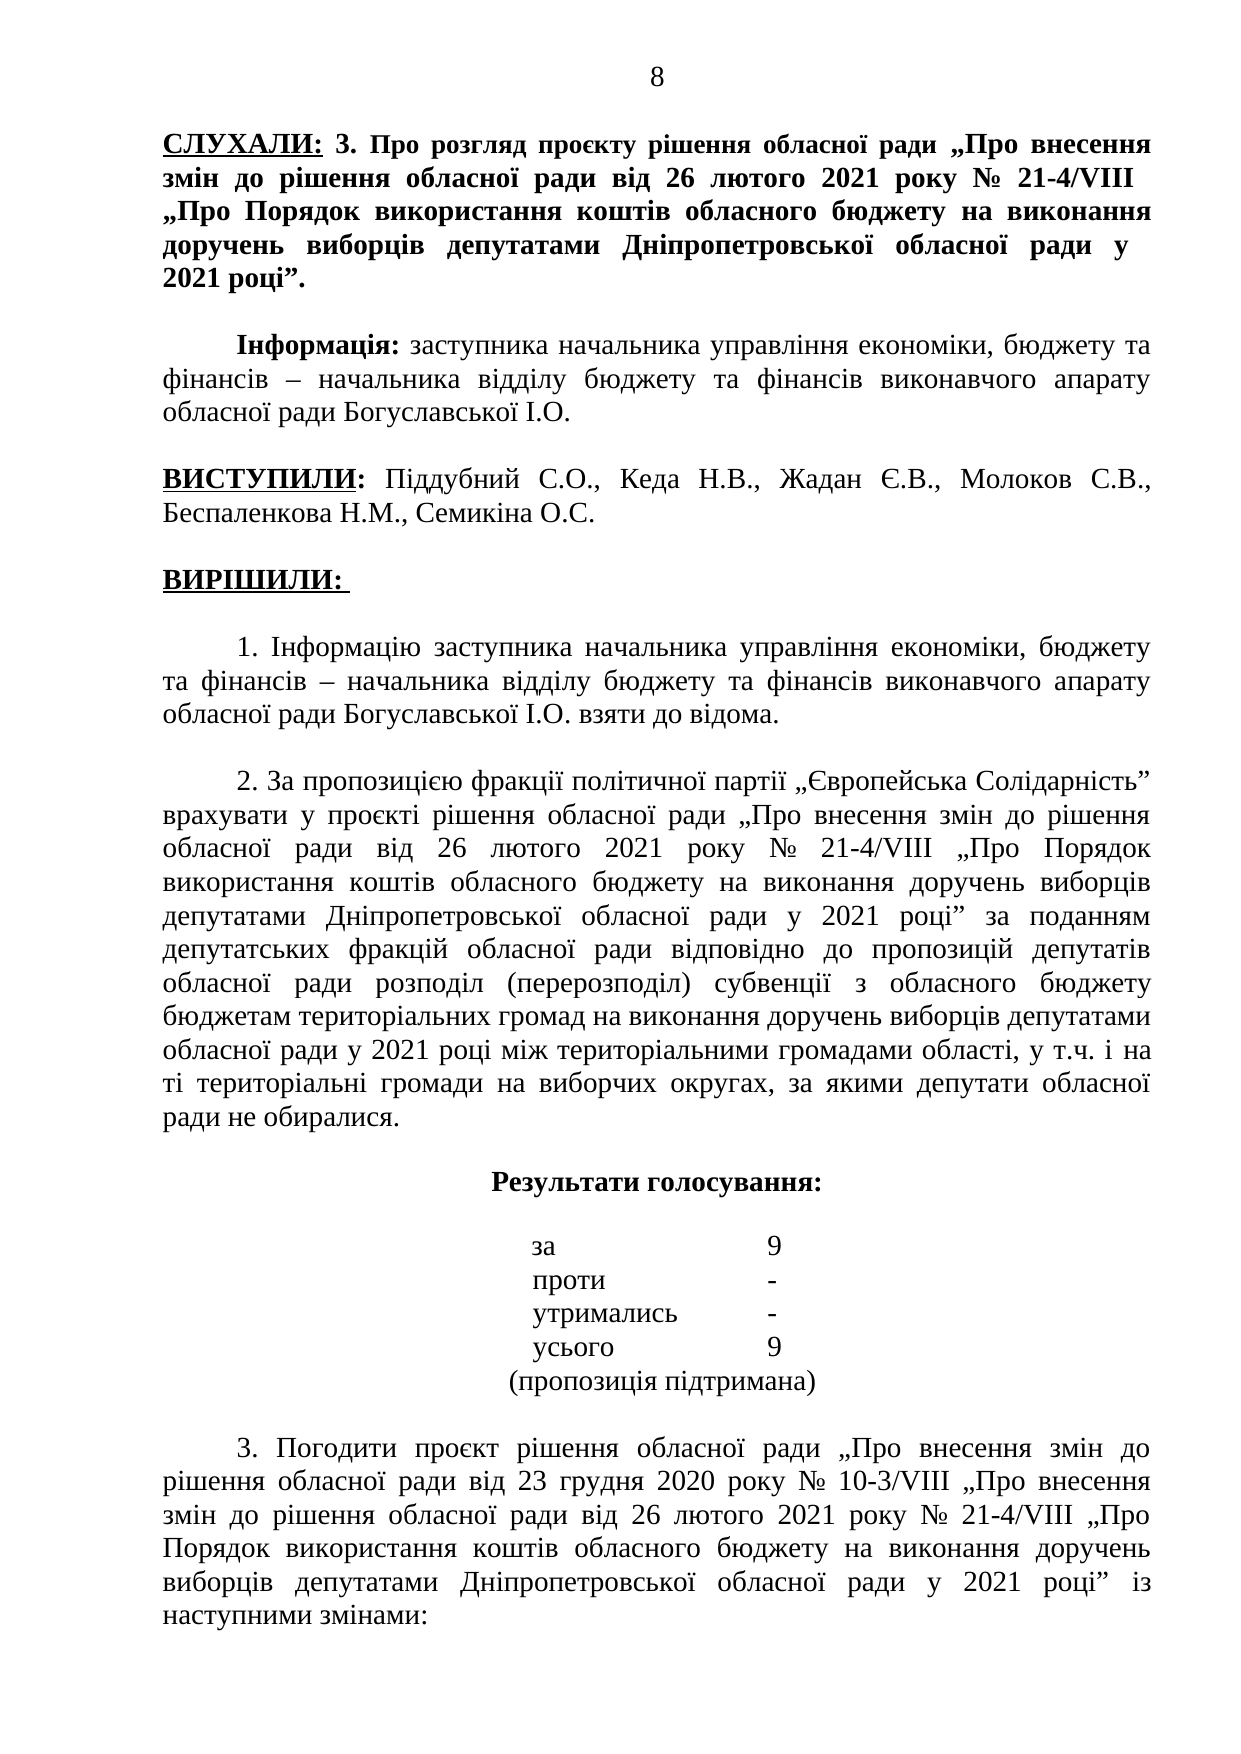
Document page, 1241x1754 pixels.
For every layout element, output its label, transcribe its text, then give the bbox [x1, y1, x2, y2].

text утримались - [457, 1296, 1152, 1329]
list 3. Погодити проєкт рішення обласної ради „Про внесення змін до рішення обласної ради від 23 грудня 2020 року № 10-3/VIІІ „Про внесення змін до рішення обласної ради від 26 лютого 2021 року № 21-4/VІІІ „Про Порядок використання коштів обласного бюджету на виконання доручень виборців депутатами Дніпропетровської обласної ради у 2021 році” із наступними змінами: [162, 1430, 1152, 1631]
list 2. За пропозицією фракції політичної партії „Європейська Солідарність” врахувати у проєкті рішення обласної ради „Про внесення змін до рішення обласної ради від 26 лютого 2021 року № 21-4/VІІІ „Про Порядок використання коштів обласного бюджету на виконання доручень виборців депутатами Дніпропетровської обласної ради у 2021 році” за поданням депутатських фракцій обласної ради відповідно до пропозицій депутатів обласної ради розподіл (перерозподіл) субвенції з обласного бюджету бюджетам територіальних громад на виконання доручень виборців депутатами обласної ради у 2021 році між територіальними громадами області, у т.ч. і на ті територіальні громади на виборчих округах, за якими депутати обласної ради не обиралися. [162, 763, 1152, 1132]
list Інформація: заступника начальника управління економіки, бюджету та фінансів – начальника відділу бюджету та фінансів виконавчого апарату обласної ради Богуславської І.О. [162, 327, 1152, 428]
text ВИСТУПИЛИ: Піддубний С.О., Кеда Н.В., Жадан Є.В., Молоков С.В., Беспаленкова Н.М., Семикіна О.С. [162, 462, 1152, 529]
list СЛУХАЛИ: 3. Про розгляд проєкту рішення обласної ради „Про внесення змін до рішення обласної ради від 26 лютого 2021 року № 21-4/VІІІ „Про Порядок використання коштів обласного бюджету на виконання доручень виборців депутатами Дніпропетровської обласної ради у 2021 році”. [162, 126, 1152, 294]
text ВИРІШИЛИ: [162, 562, 1152, 596]
list усього 9 [459, 1329, 1152, 1363]
list (пропозиція підтримана) [162, 1363, 1152, 1396]
text проти - [457, 1262, 1152, 1296]
list 1. Інформацію заступника начальника управління економіки, бюджету та фінансів – начальника відділу бюджету та фінансів виконавчого апарату обласної ради Богуславської І.О. взяти до відома. [162, 629, 1152, 730]
text за 9 [457, 1228, 1152, 1262]
text Результати голосування: [162, 1166, 1152, 1197]
